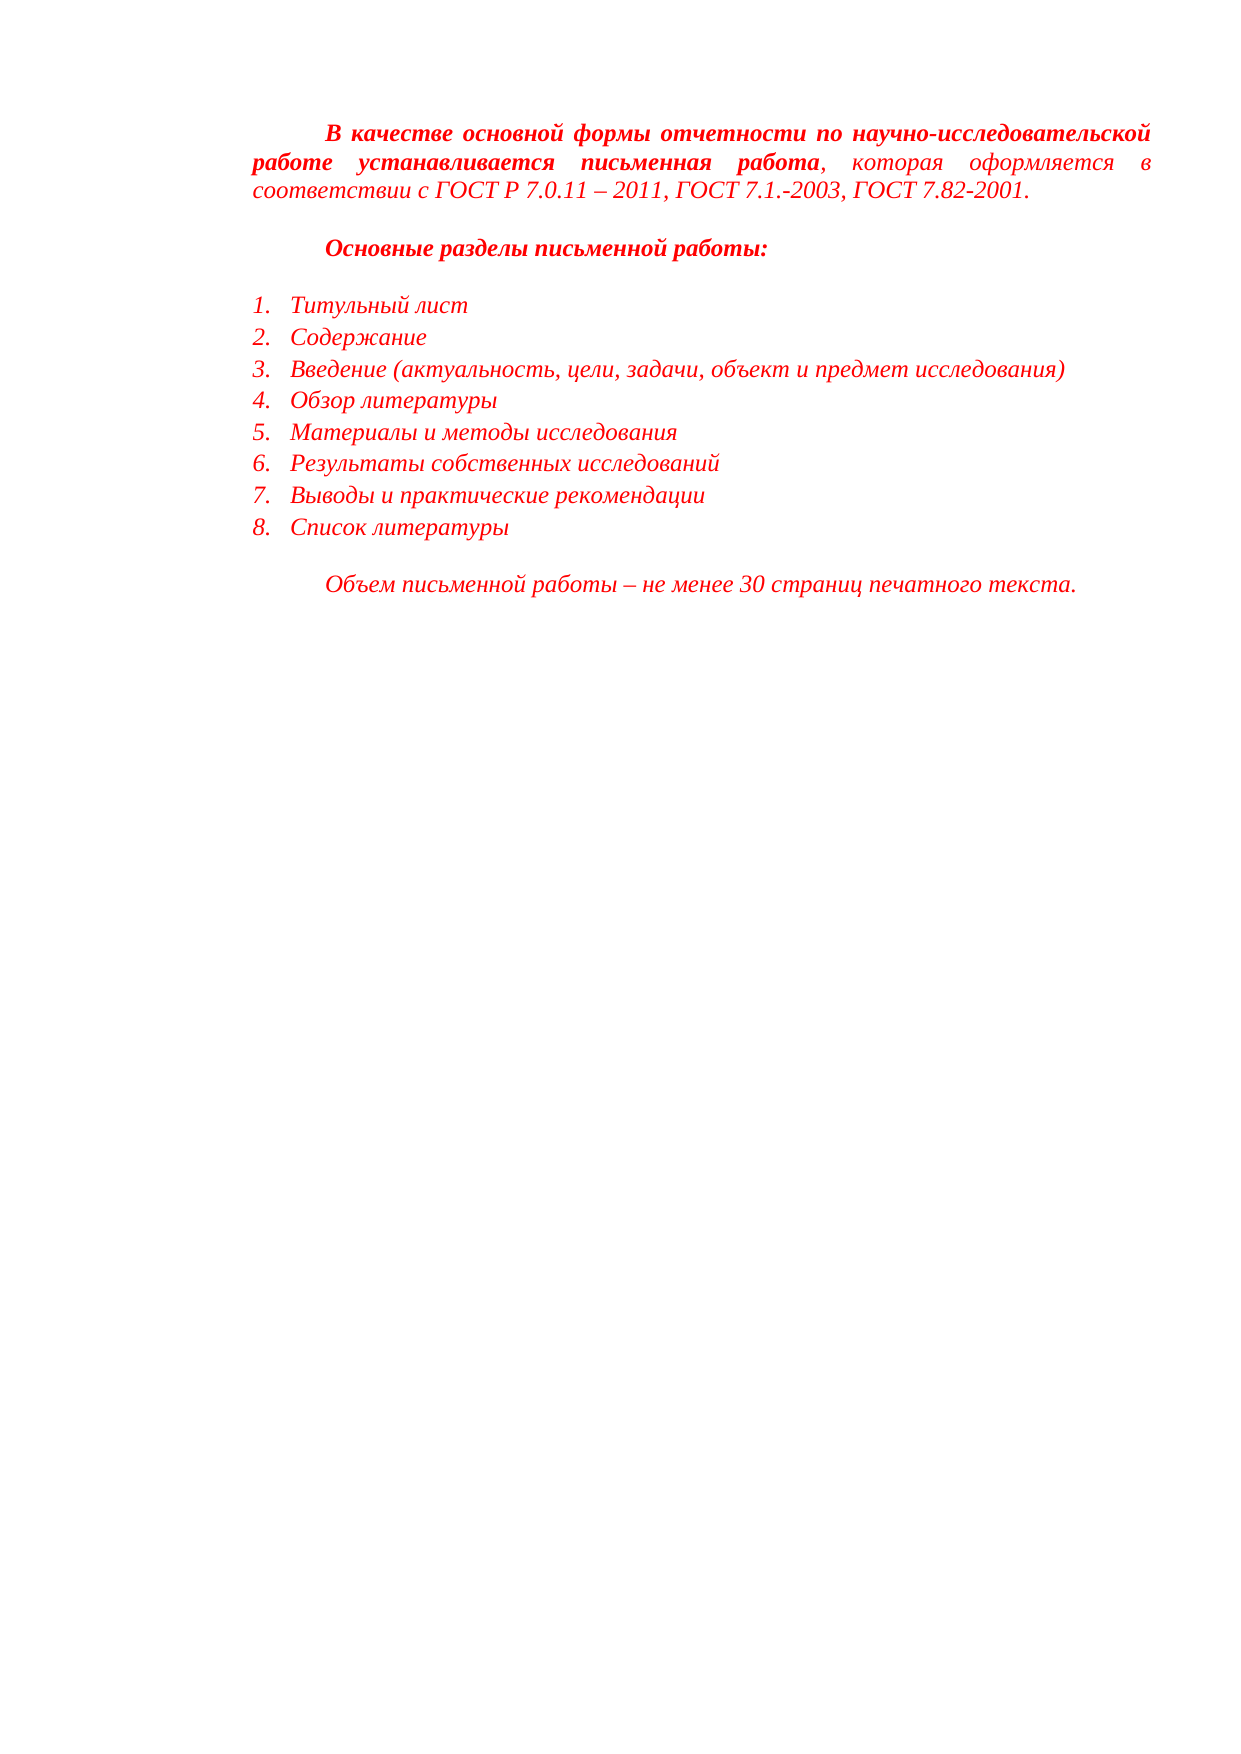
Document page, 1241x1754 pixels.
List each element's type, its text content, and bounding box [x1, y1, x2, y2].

list Материалы и методы исследования [252, 417, 1152, 446]
text В качестве основной формы отчетности по научно-исследовательской работе устанавливается письменная работа, которая оформляется в соответствии с ГОСТ Р 7.0.11 – 2011, ГОСТ 7.1.-2003, ГОСТ 7.82-2001. [252, 118, 1152, 204]
list Результаты собственных исследований [252, 448, 1152, 477]
list Введение (актуальность, цели, задачи, объект и предмет исследования) [252, 354, 1152, 382]
list Выводы и практические рекомендации [252, 480, 1152, 509]
list Содержание [252, 322, 1152, 351]
list Обзор литературы [252, 385, 1152, 414]
list Список литературы [252, 512, 1152, 540]
text Объем письменной работы – не менее 30 страниц печатного текста. [251, 569, 1152, 598]
text Основные разделы письменной работы: [252, 233, 1152, 262]
list Титульный лист [252, 291, 1152, 319]
